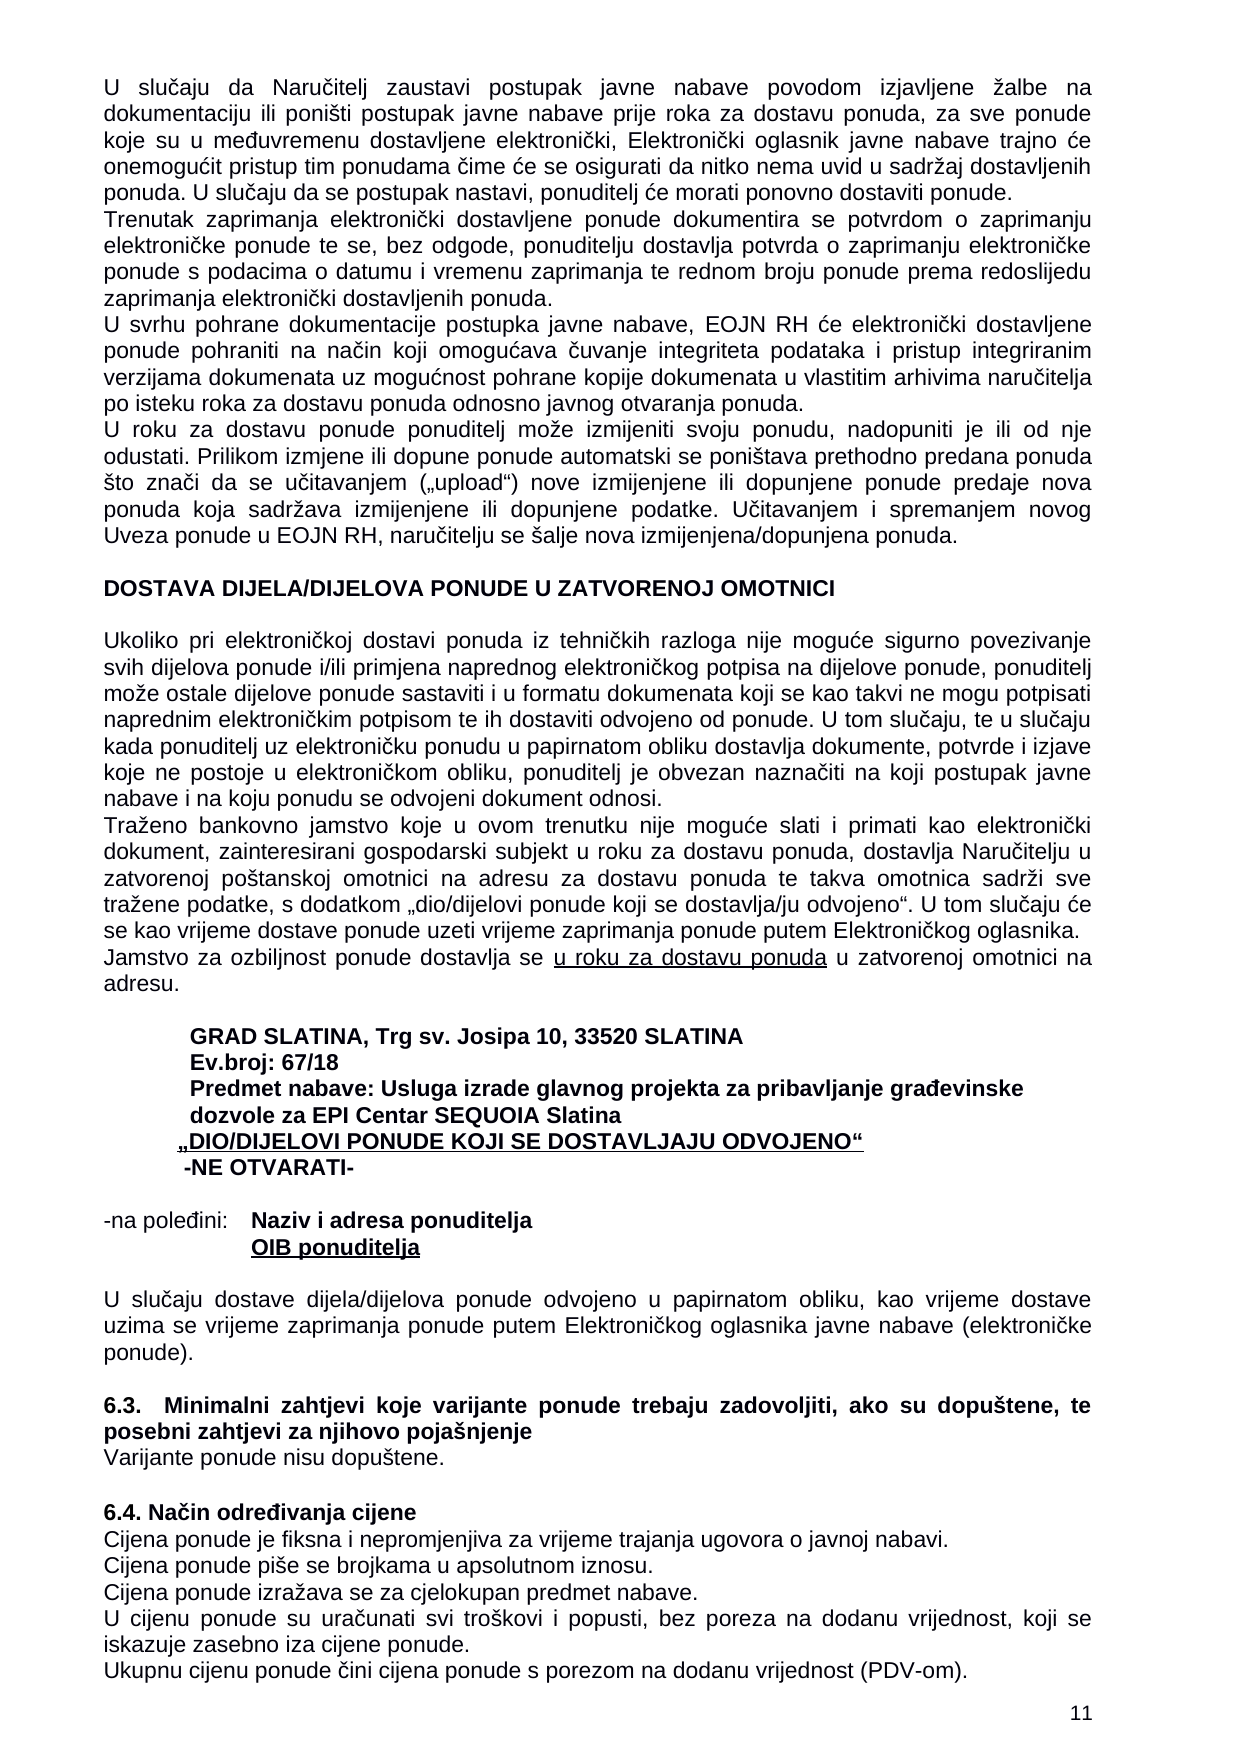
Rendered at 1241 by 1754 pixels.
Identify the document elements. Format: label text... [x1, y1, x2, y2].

text „DIO/DIJELOVI PONUDE KOJI SE DOSTAVLJAJU ODVOJENO“ [103, 1128, 1092, 1154]
text Traženo bankovno jamstvo koje u ovom trenutku nije moguće slati i primati kao elektronički dokument, zainteresirani gospodarski subjekt u roku za dostavu ponuda, dostavlja Naručitelju u zatvorenoj poštanskoj omotnici na adresu za dostavu ponuda te takva omotnica sadrži sve tražene podatke, s dodatkom „dio/dijelovi ponude koji se dostavlja/ju odvojeno“. U tom slučaju će se kao vrijeme dostave ponude uzeti vrijeme zaprimanja ponude putem Elektroničkog oglasnika. [103, 812, 1092, 943]
text Trenutak zaprimanja elektronički dostavljene ponude dokumentira se potvrdom o zaprimanju elektroničke ponude te se, bez odgode, ponuditelju dostavlja potvrda o zaprimanju elektroničke ponude s podacima o datumu i vremenu zaprimanja te rednom broju ponude prema redoslijedu zaprimanja elektronički dostavljenih ponuda. [103, 206, 1092, 311]
text U slučaju dostave dijela/dijelova ponude odvojeno u papirnatom obliku, kao vrijeme dostave uzima se vrijeme zaprimanja ponude putem Elektroničkog oglasnika javne nabave (elektroničke ponude). [103, 1286, 1092, 1365]
text U cijenu ponude su uračunati svi troškovi i popusti, bez poreza na dodanu vrijednost, koji se iskazuje zasebno iza cijene ponude. [103, 1605, 1092, 1657]
text U slučaju da Naručitelj zaustavi postupak javne nabave povodom izjavljene žalbe na dokumentaciju ili poništi postupak javne nabave prije roka za dostavu ponuda, za sve ponude koje su u međuvremenu dostavljene elektronički, Elektronički oglasnik javne nabave trajno će onemogućit pristup tim ponudama čime će se osigurati da nitko nema uvid u sadržaj dostavljenih ponuda. U slučaju da se postupak nastavi, ponuditelj će morati ponovno dostaviti ponude. [103, 74, 1092, 206]
text -na poleđini: Naziv i adresa ponuditelja [103, 1207, 1092, 1233]
text dozvole za EPI Centar SEQUOIA Slatina [103, 1102, 1092, 1128]
text OIB ponuditelja [103, 1233, 1092, 1260]
text Ev.broj: 67/18 [103, 1049, 1092, 1075]
text -NE OTVARATI- [103, 1154, 1092, 1181]
text Cijena ponude je fiksna i nepromjenjiva za vrijeme trajanja ugovora o javnoj nabavi. [103, 1526, 1092, 1552]
text Ukupnu cijenu ponude čini cijena ponude s porezom na dodanu vrijednost (PDV-om). [103, 1657, 1092, 1684]
text GRAD SLATINA, Trg sv. Josipa 10, 33520 SLATINA [103, 1023, 1092, 1049]
text Jamstvo za ozbiljnost ponude dostavlja se u roku za dostavu ponuda u zatvorenoj omotnici na adresu. [103, 943, 1092, 996]
list 6.3. Minimalni zahtjevi koje varijante ponude trebaju zadovoljiti, ako su dopuštene, te posebni zahtjevi za njihovo pojašnjenje [103, 1392, 1092, 1444]
text Predmet nabave: Usluga izrade glavnog projekta za pribavljanje građevinske [103, 1075, 1092, 1102]
text Ukoliko pri elektroničkoj dostavi ponuda iz tehničkih razloga nije moguće sigurno povezivanje svih dijelova ponude i/ili primjena naprednog elektroničkog potpisa na dijelove ponude, ponuditelj može ostale dijelove ponude sastaviti i u formatu dokumenata koji se kao takvi ne mogu potpisati naprednim elektroničkim potpisom te ih dostaviti odvojeno od ponude. U tom slučaju, te u slučaju kada ponuditelj uz elektroničku ponudu u papirnatom obliku dostavlja dokumente, potvrde i izjave koje ne postoje u elektroničkom obliku, ponuditelj je obvezan naznačiti na koji postupak javne nabave i na koju ponudu se odvojeni dokument odnosi. [103, 627, 1092, 812]
text Cijena ponude piše se brojkama u apsolutnom iznosu. [103, 1552, 1092, 1578]
text DOSTAVA DIJELA/DIJELOVA PONUDE U ZATVORENOJ OMOTNICI [103, 574, 1092, 601]
text Cijena ponude izražava se za cjelokupan predmet nabave. [103, 1578, 1092, 1605]
text U svrhu pohrane dokumentacije postupka javne nabave, EOJN RH će elektronički dostavljene ponude pohraniti na način koji omogućava čuvanje integriteta podataka i pristup integriranim verzijama dokumenata uz mogućnost pohrane kopije dokumenata u vlastitim arhivima naručitelja po isteku roka za dostavu ponuda odnosno javnog otvaranja ponuda. [103, 311, 1092, 416]
text Varijante ponude nisu dopuštene. [103, 1444, 1092, 1471]
list 6.4. Način određivanja cijene [103, 1499, 1092, 1526]
text U roku za dostavu ponude ponuditelj može izmijeniti svoju ponudu, nadopuniti je ili od nje odustati. Prilikom izmjene ili dopune ponude automatski se poništava prethodno predana ponuda što znači da se učitavanjem („upload“) nove izmijenjene ili dopunjene ponude predaje nova ponuda koja sadržava izmijenjene ili dopunjene podatke. Učitavanjem i spremanjem novog Uveza ponude u EOJN RH, naručitelju se šalje nova izmijenjena/dopunjena ponuda. [103, 416, 1092, 548]
